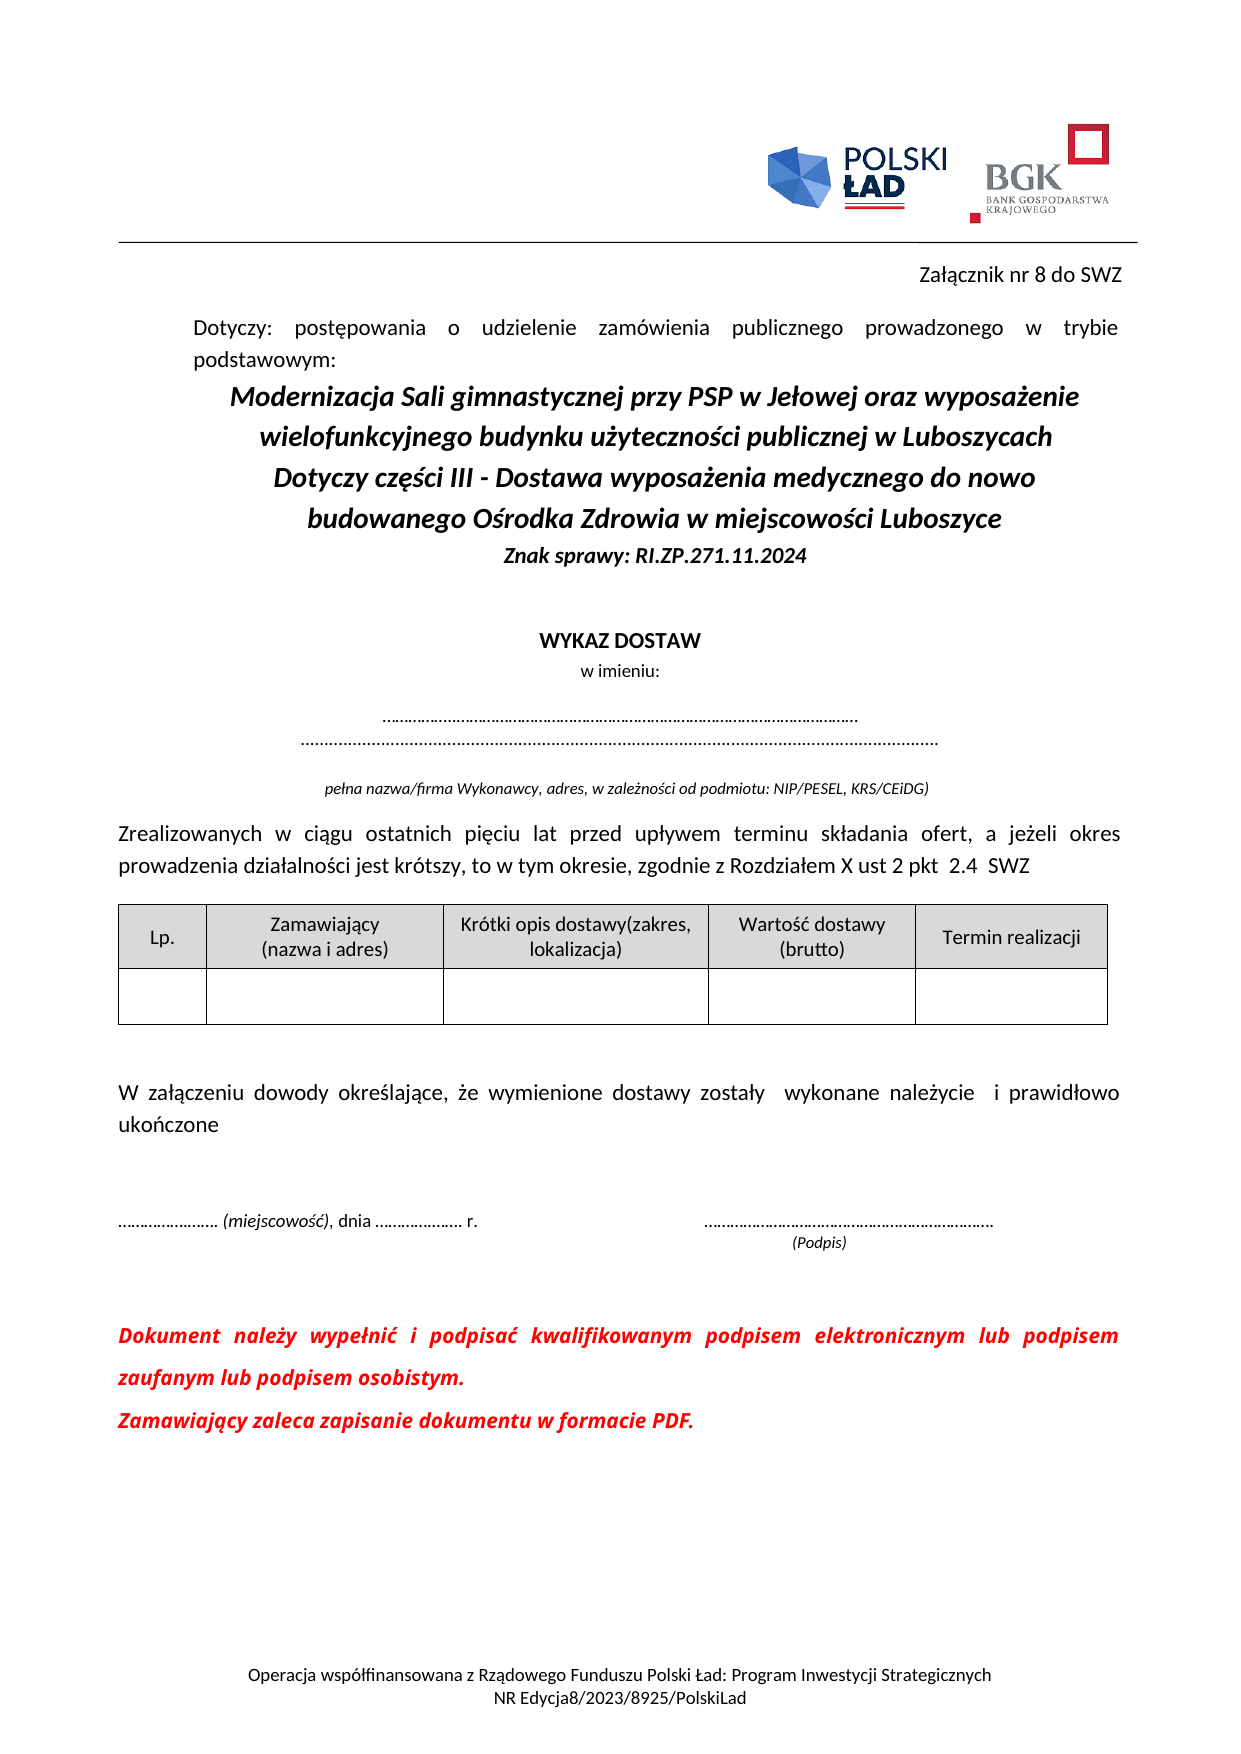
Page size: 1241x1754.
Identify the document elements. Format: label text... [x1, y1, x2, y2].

list (Podpis) [193, 1232, 1122, 1253]
table_cell [444, 969, 708, 1024]
text WYKAZ DOSTAW [118, 627, 1122, 654]
table_cell [916, 969, 1107, 1024]
table_header Wartość dostawy (brutto) [709, 905, 915, 968]
table_cell [207, 969, 443, 1024]
list Zrealizowanych w ciągu ostatnich pięciu lat przed upływem terminu składania ofert, a jeżeli okres prowadzenia działalności jest krótszy, to w tym okresie, zgodnie z Rozdziałem X ust 2 pkt 2.4 SWZ [118, 819, 1122, 879]
table_header Zamawiający (nazwa i adres) [207, 905, 443, 968]
table_header Lp. [119, 905, 206, 968]
list Znak sprawy: RI.ZP.271.11.2024 [193, 541, 1119, 569]
text …………….……. (miejscowość), dnia ………….……. r. …………………………………………………………. [118, 1209, 1122, 1232]
table_header Krótki opis dostawy(zakres, lokalizacja) [444, 905, 708, 968]
text W załączeniu dowody określające, że wymienione dostawy zostały wykonane należycie i prawidłowo ukończone [118, 1078, 1122, 1138]
text Załącznik nr 8 do SWZ [782, 260, 1122, 288]
text ……………..………………………………………………………………………………… [118, 704, 1122, 727]
table_cell [709, 969, 915, 1024]
list Modernizacja Sali gimnastycznej przy PSP w Jełowej oraz wyposażenie wielofunkcyjnego budynku użyteczności publicznej w Luboszycach [193, 378, 1119, 454]
text w imieniu: [118, 659, 1122, 682]
text ....................................................................................................................................... [118, 727, 1122, 750]
text Zamawiający zaleca zapisanie dokumentu w formacie PDF. [118, 1406, 1122, 1434]
text pełna nazwa/firma Wykonawcy, adres, w zależności od podmiotu: NIP/PESEL, KRS/CEiDG) [118, 778, 1122, 799]
list Dotyczy części III - Dostawa wyposażenia medycznego do nowo budowanego Ośrodka Zdrowia w miejscowości Luboszyce [193, 459, 1119, 536]
list Dotyczy: postępowania o udzielenie zamówienia publicznego prowadzonego w trybie podstawowym: [193, 313, 1119, 373]
table_header Termin realizacji [916, 905, 1107, 968]
table_cell [119, 969, 206, 1024]
text Dokument należy wypełnić i podpisać kwalifikowanym podpisem elektronicznym lub podpisem zaufanym lub podpisem osobistym. [118, 1321, 1122, 1392]
